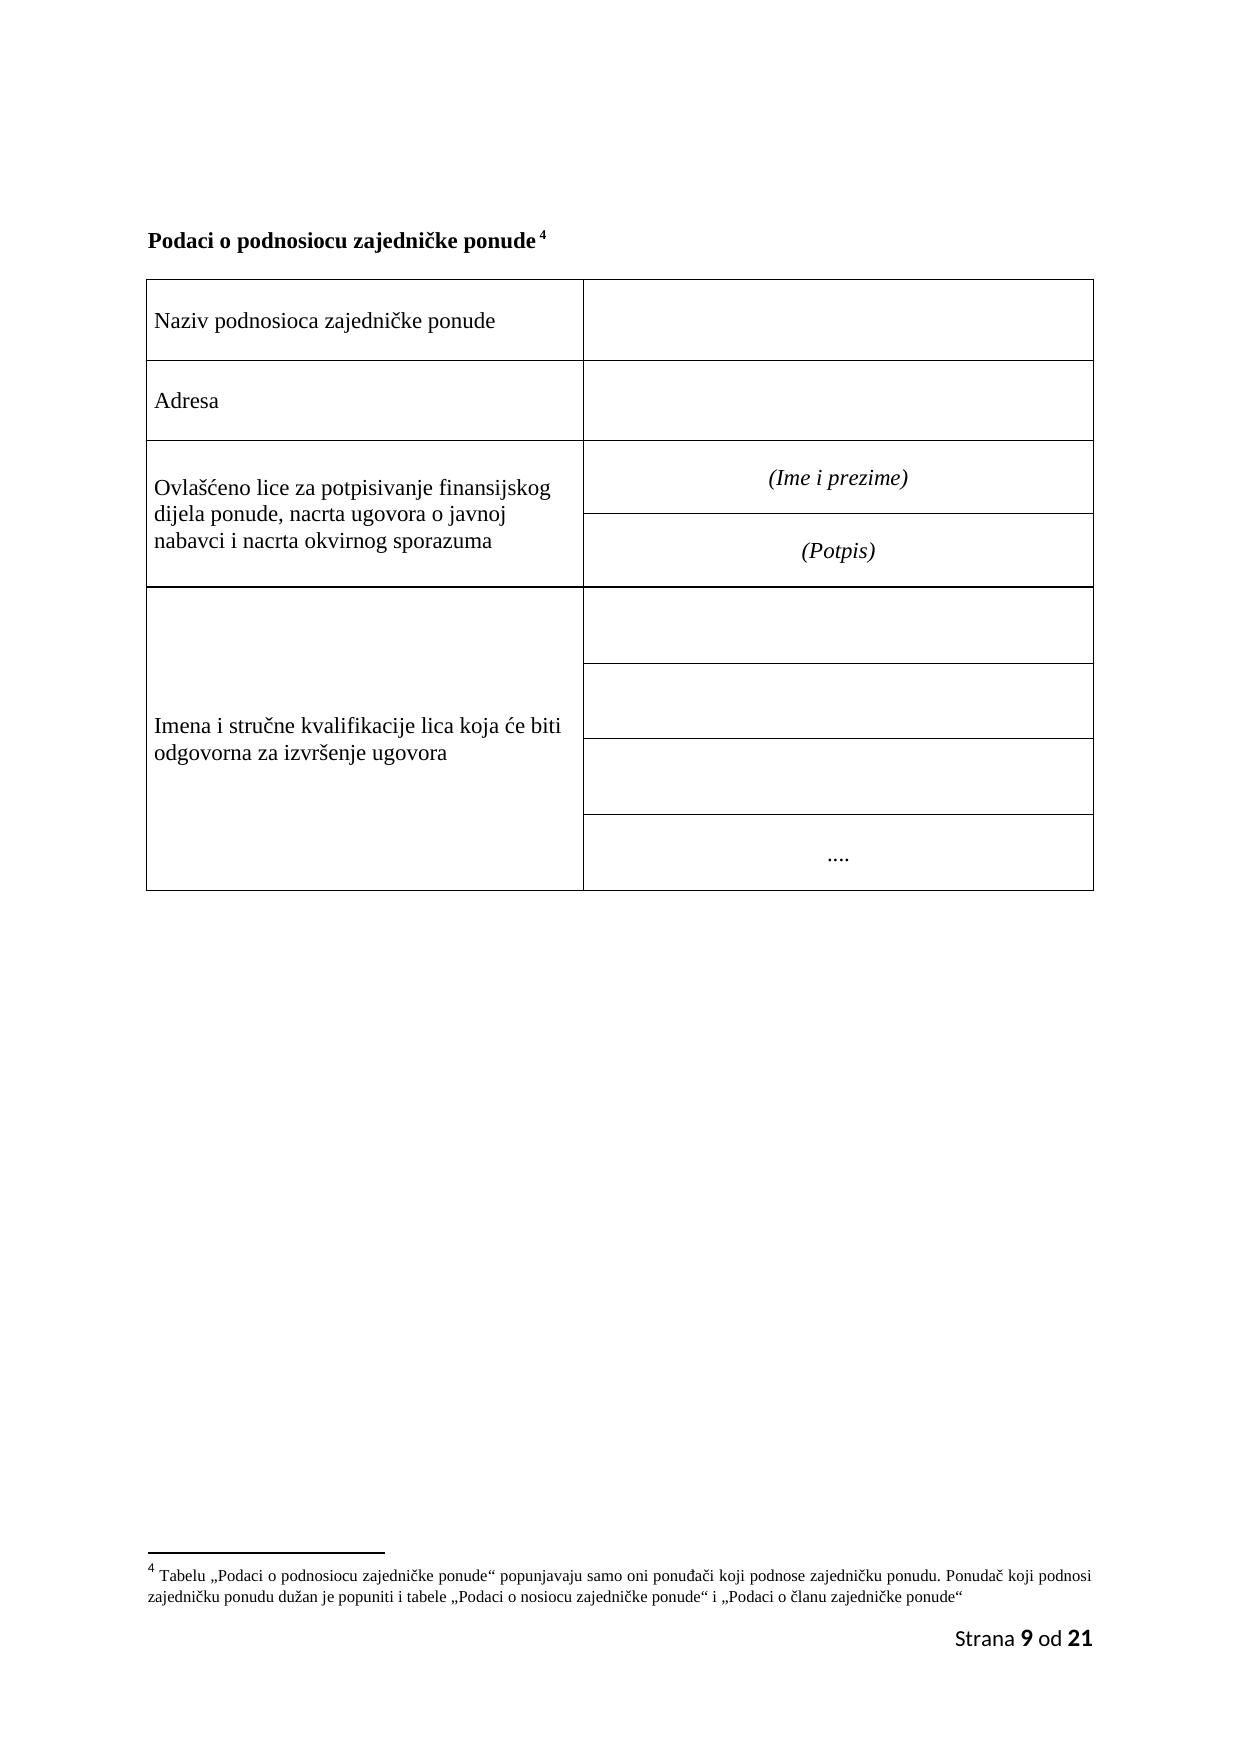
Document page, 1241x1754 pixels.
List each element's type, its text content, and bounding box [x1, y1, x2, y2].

table_cell Imena i stručne kvalifikacije lica koja će biti odgovorna za izvršenje ugovora [147, 588, 583, 890]
table_cell Ovlašćeno lice za potpisivanje finansijskog dijela ponude, nacrta ugovora o javnoj nabavci i nacrta okvirnog sporazuma [147, 441, 583, 586]
table_cell [584, 664, 1093, 738]
table_cell [584, 739, 1093, 814]
table_cell (Ime i prezime) [584, 441, 1093, 513]
table_cell (Potpis) [584, 514, 1093, 586]
table_header Naziv podnosioca zajedničke ponude [147, 280, 583, 359]
table_cell [584, 361, 1093, 439]
text Podaci o podnosiocu zajedničke ponude [148, 227, 1093, 253]
table_cell Adresa [147, 361, 583, 439]
table_cell [584, 588, 1093, 662]
table_header [584, 280, 1093, 359]
table_cell .... [584, 815, 1093, 890]
